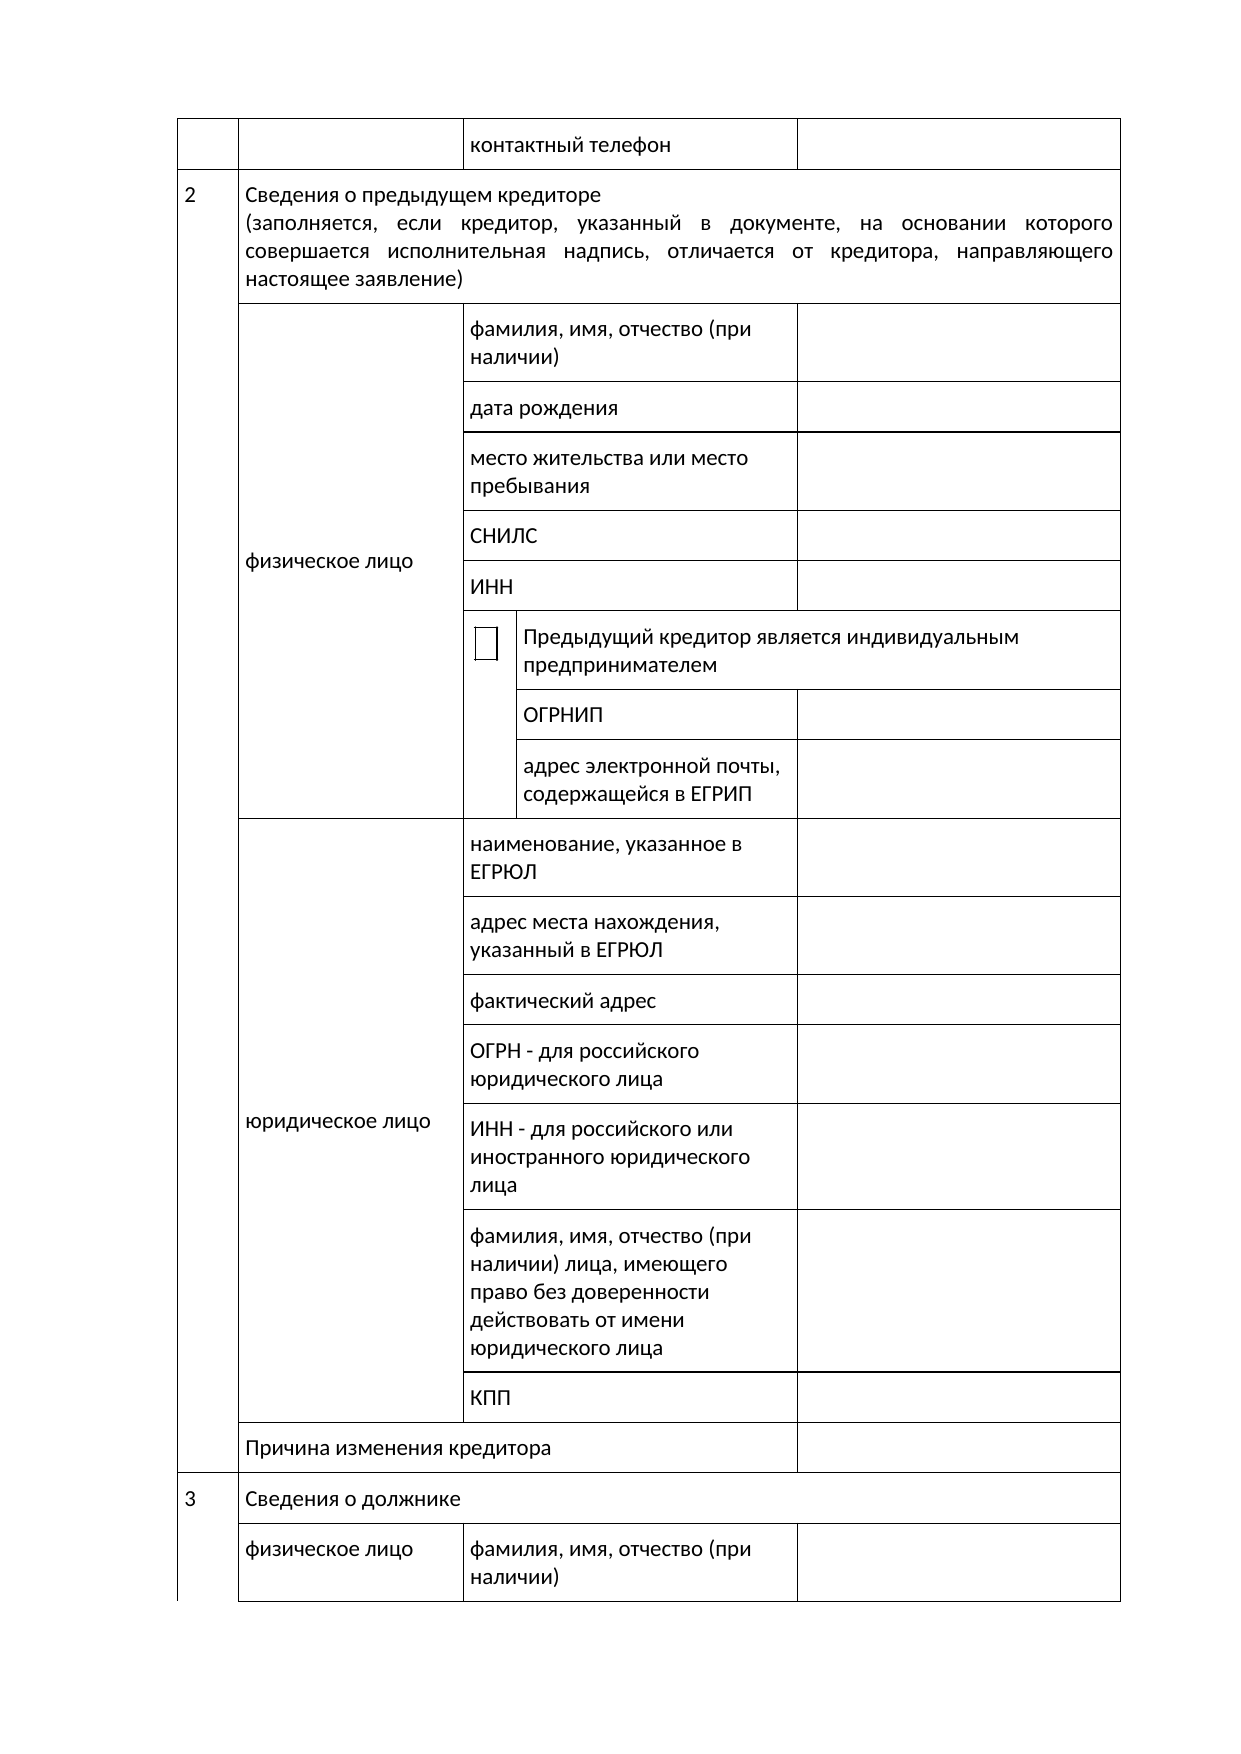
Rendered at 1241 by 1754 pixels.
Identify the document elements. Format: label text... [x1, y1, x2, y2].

table_cell Сведения о должнике [239, 1473, 1120, 1522]
table_cell [798, 1373, 1120, 1422]
table_cell 3 [178, 1473, 238, 1601]
table_cell [798, 1423, 1120, 1472]
table_cell [798, 304, 1120, 381]
table_cell [798, 1104, 1120, 1209]
table_cell дата рождения [464, 382, 797, 431]
table_cell место жительства или место пребывания [464, 433, 797, 510]
table_cell [798, 382, 1120, 431]
table_cell фактический адрес [464, 975, 797, 1024]
table_cell ИНН - для российского или иностранного юридического лица [464, 1104, 797, 1209]
table_cell [798, 1025, 1120, 1103]
table_cell наименование, указанное в ЕГРЮЛ [464, 819, 797, 896]
table_cell СНИЛС [464, 511, 797, 560]
table_cell фамилия, имя, отчество (при наличии) [464, 304, 797, 381]
table_cell [798, 561, 1120, 610]
table_cell юридическое лицо [239, 819, 463, 1422]
table_cell [798, 897, 1120, 974]
table_cell [798, 511, 1120, 560]
table_cell ОГРН - для российского юридического лица [464, 1025, 797, 1103]
table_cell [798, 819, 1120, 896]
table_cell [798, 975, 1120, 1024]
table_cell Предыдущий кредитор является индивидуальным предпринимателем [517, 611, 1120, 689]
table_cell адрес электронной почты, содержащейся в ЕГРИП [517, 740, 797, 817]
table_cell [798, 433, 1120, 510]
table_cell [798, 690, 1120, 739]
table_cell фамилия, имя, отчество (при наличии) лица, имеющего право без доверенности действовать от имени юридического лица [464, 1210, 797, 1371]
table_cell ИНН [464, 561, 797, 610]
table_cell физическое лицо [239, 304, 463, 817]
table_cell ОГРНИП [517, 690, 797, 739]
table_cell Сведения о предыдущем кредиторе (заполняется, если кредитор, указанный в документе, на основании которого совершается исполнительная надпись, отличается от кредитора, направляющего настоящее заявление) [239, 170, 1120, 303]
table_cell [464, 611, 516, 817]
table_cell 2 [178, 170, 238, 1472]
table_cell [798, 1210, 1120, 1371]
table_cell Причина изменения кредитора [239, 1423, 797, 1472]
table_cell фамилия, имя, отчество (при наличии) [464, 1524, 797, 1601]
table_cell КПП [464, 1373, 797, 1422]
table_cell физическое лицо [239, 1524, 463, 1601]
table_cell [798, 119, 1120, 168]
table_cell адрес места нахождения, указанный в ЕГРЮЛ [464, 897, 797, 974]
table_cell [798, 1524, 1120, 1601]
table_cell контактный телефон [464, 119, 797, 168]
table_cell [798, 740, 1120, 817]
